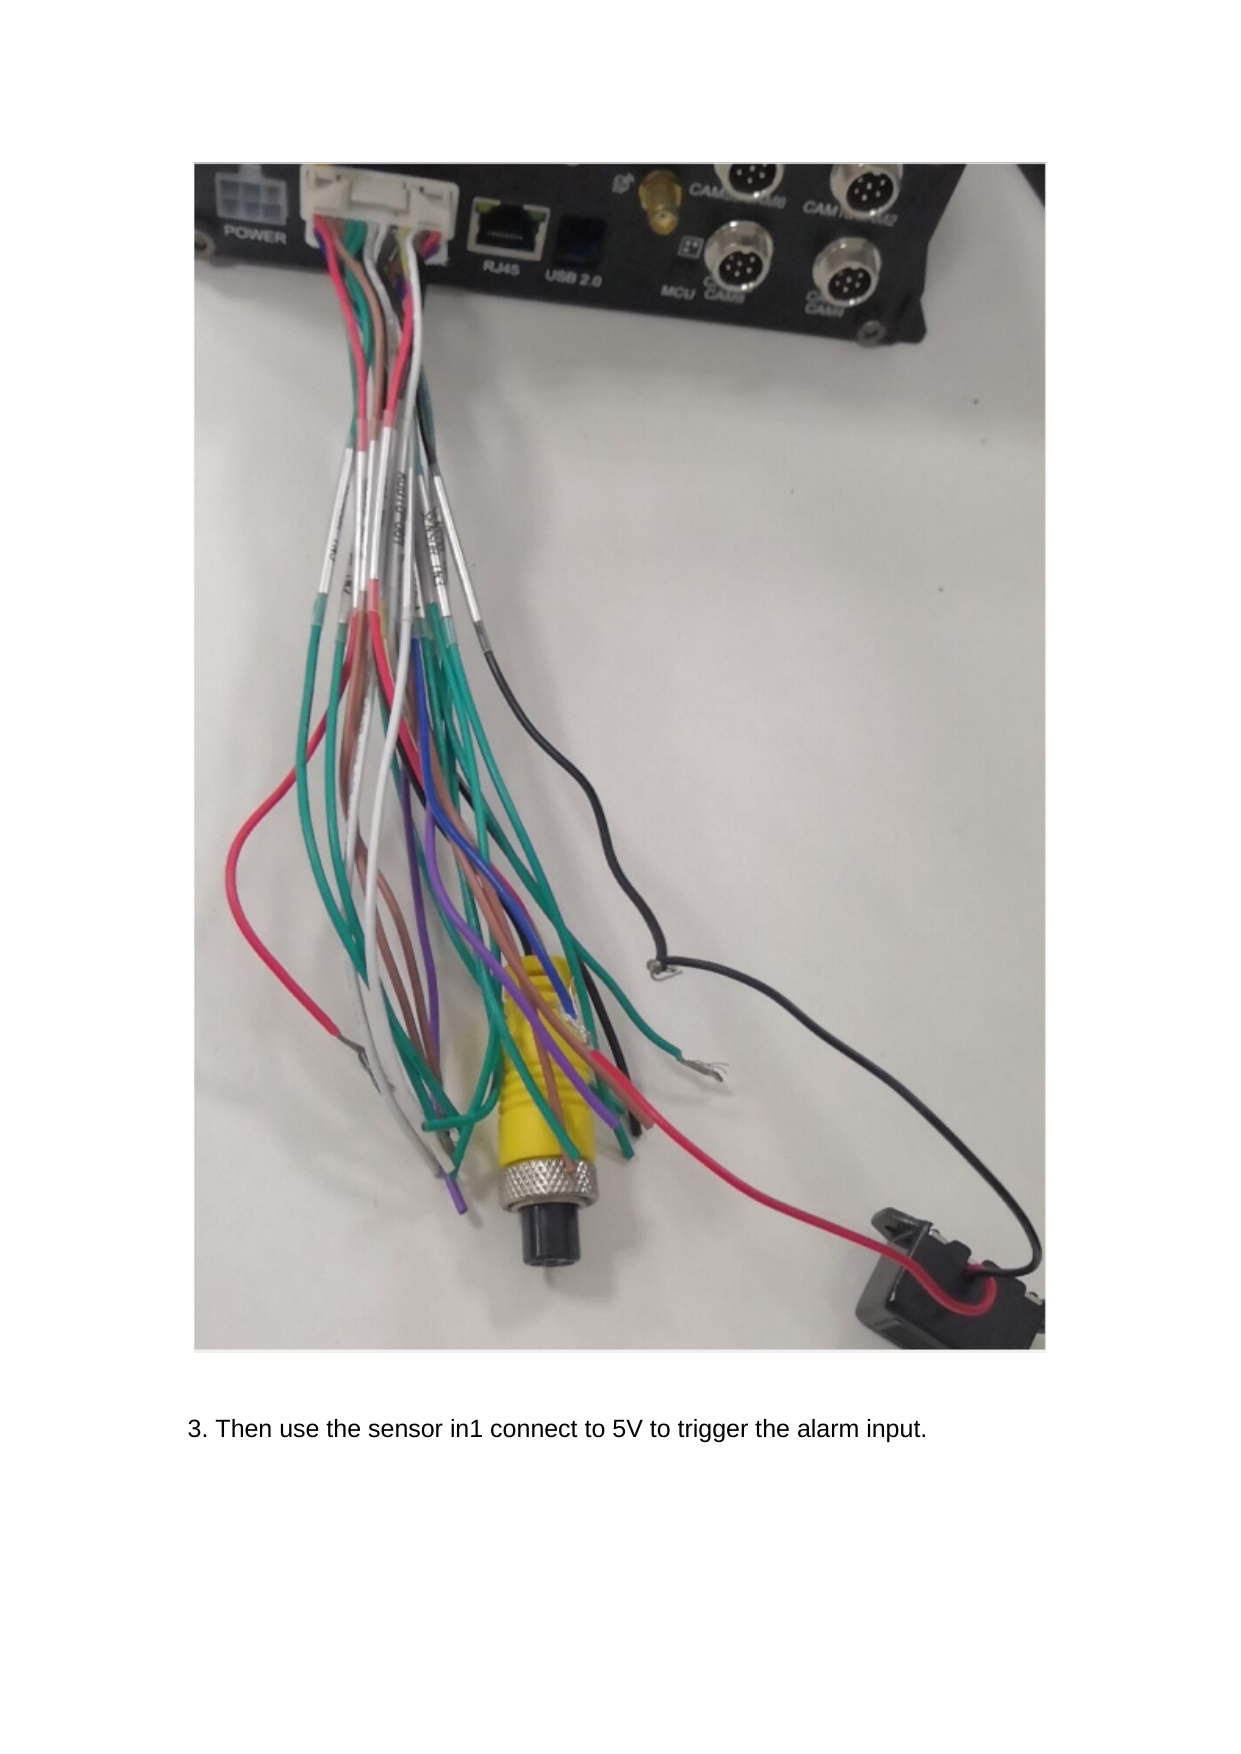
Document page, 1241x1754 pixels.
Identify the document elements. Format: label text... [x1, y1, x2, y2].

picture [193, 162, 1047, 1353]
text 3. Then use the sensor in1 connect to 5V to trigger the alarm input. [187, 1413, 1053, 1445]
